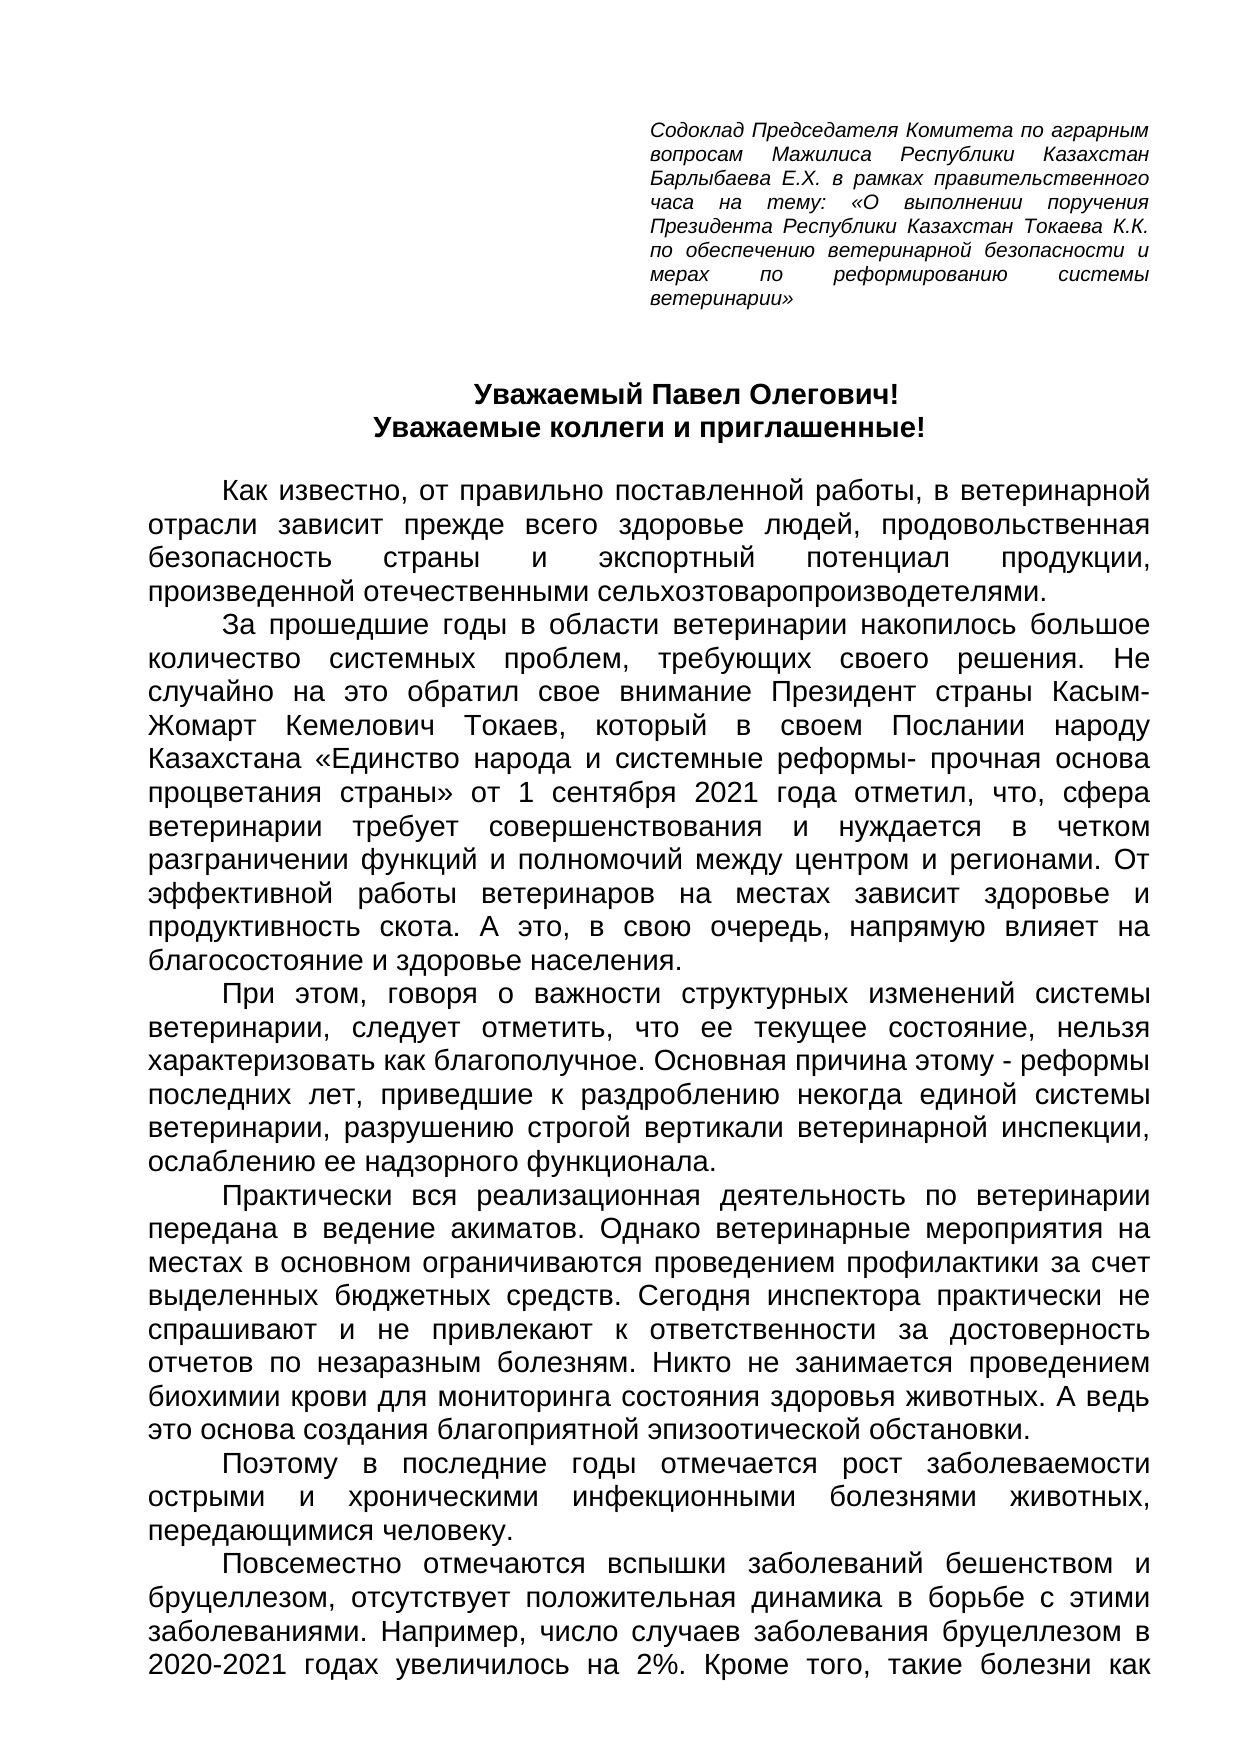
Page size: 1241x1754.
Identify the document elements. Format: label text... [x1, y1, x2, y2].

text Уважаемый Павел Олегович! [148, 377, 1152, 410]
text При этом, говоря о важности структурных изменений системы ветеринарии, следует отметить, что ее текущее состояние, нельзя характеризовать как благополучное. Основная причина этому - реформы последних лет, приведшие к раздроблению некогда единой системы ветеринарии, разрушению строгой вертикали ветеринарной инспекции, ослаблению ее надзорного функционала. [148, 976, 1152, 1177]
text Поэтому в последние годы отмечается рост заболеваемости острыми и хроническими инфекционными болезнями животных, передающимися человеку. [148, 1446, 1152, 1546]
text Уважаемые коллеги и приглашенные! [148, 410, 1152, 444]
text Как известно, от правильно поставленной работы, в ветеринарной отрасли зависит прежде всего здоровье людей, продовольственная безопасность страны и экспортный потенциал продукции, произведенной отечественными сельхозтоваропроизводетелями. [148, 473, 1152, 607]
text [148, 1546, 1152, 1681]
text За прошедшие годы в области ветеринарии накопилось большое количество системных проблем, требующих своего решения. Не случайно на это обратил свое внимание Президент страны Касым-Жомарт Кемелович Токаев, который в своем Послании народу Казахстана «Единство народа и системные реформы- прочная основа процветания страны» от 1 сентября 2021 года отметил, что, сфера ветеринарии требует совершенствования и нуждается в четком разграничении функций и полномочий между центром и регионами. От эффективной работы ветеринаров на местах зависит здоровье и продуктивность скота. А это, в свою очередь, напрямую влияет на благосостояние и здоровье населения. [148, 607, 1152, 976]
text Практически вся реализационная деятельность по ветеринарии передана в ведение акиматов. Однако ветеринарные мероприятия на местах в основном ограничиваются проведением профилактики за счет выделенных бюджетных средств. Сегодня инспектора практически не спрашивают и не привлекают к ответственности за достоверность отчетов по незаразным болезням. Никто не занимается проведением биохимии крови для мониторинга состояния здоровья животных. А ведь это основа создания благоприятной эпизоотической обстановки. [148, 1177, 1152, 1446]
text Содоклад Председателя Комитета по аграрным вопросам Мажилиса Республики Казахстан Барлыбаева Е.Х. в рамках правительственного часа на тему: «О выполнении поручения Президента Республики Казахстан Токаева К.К. по обеспечению ветеринарной безопасности и мерах по реформированию системы ветеринарии» [650, 118, 1152, 310]
